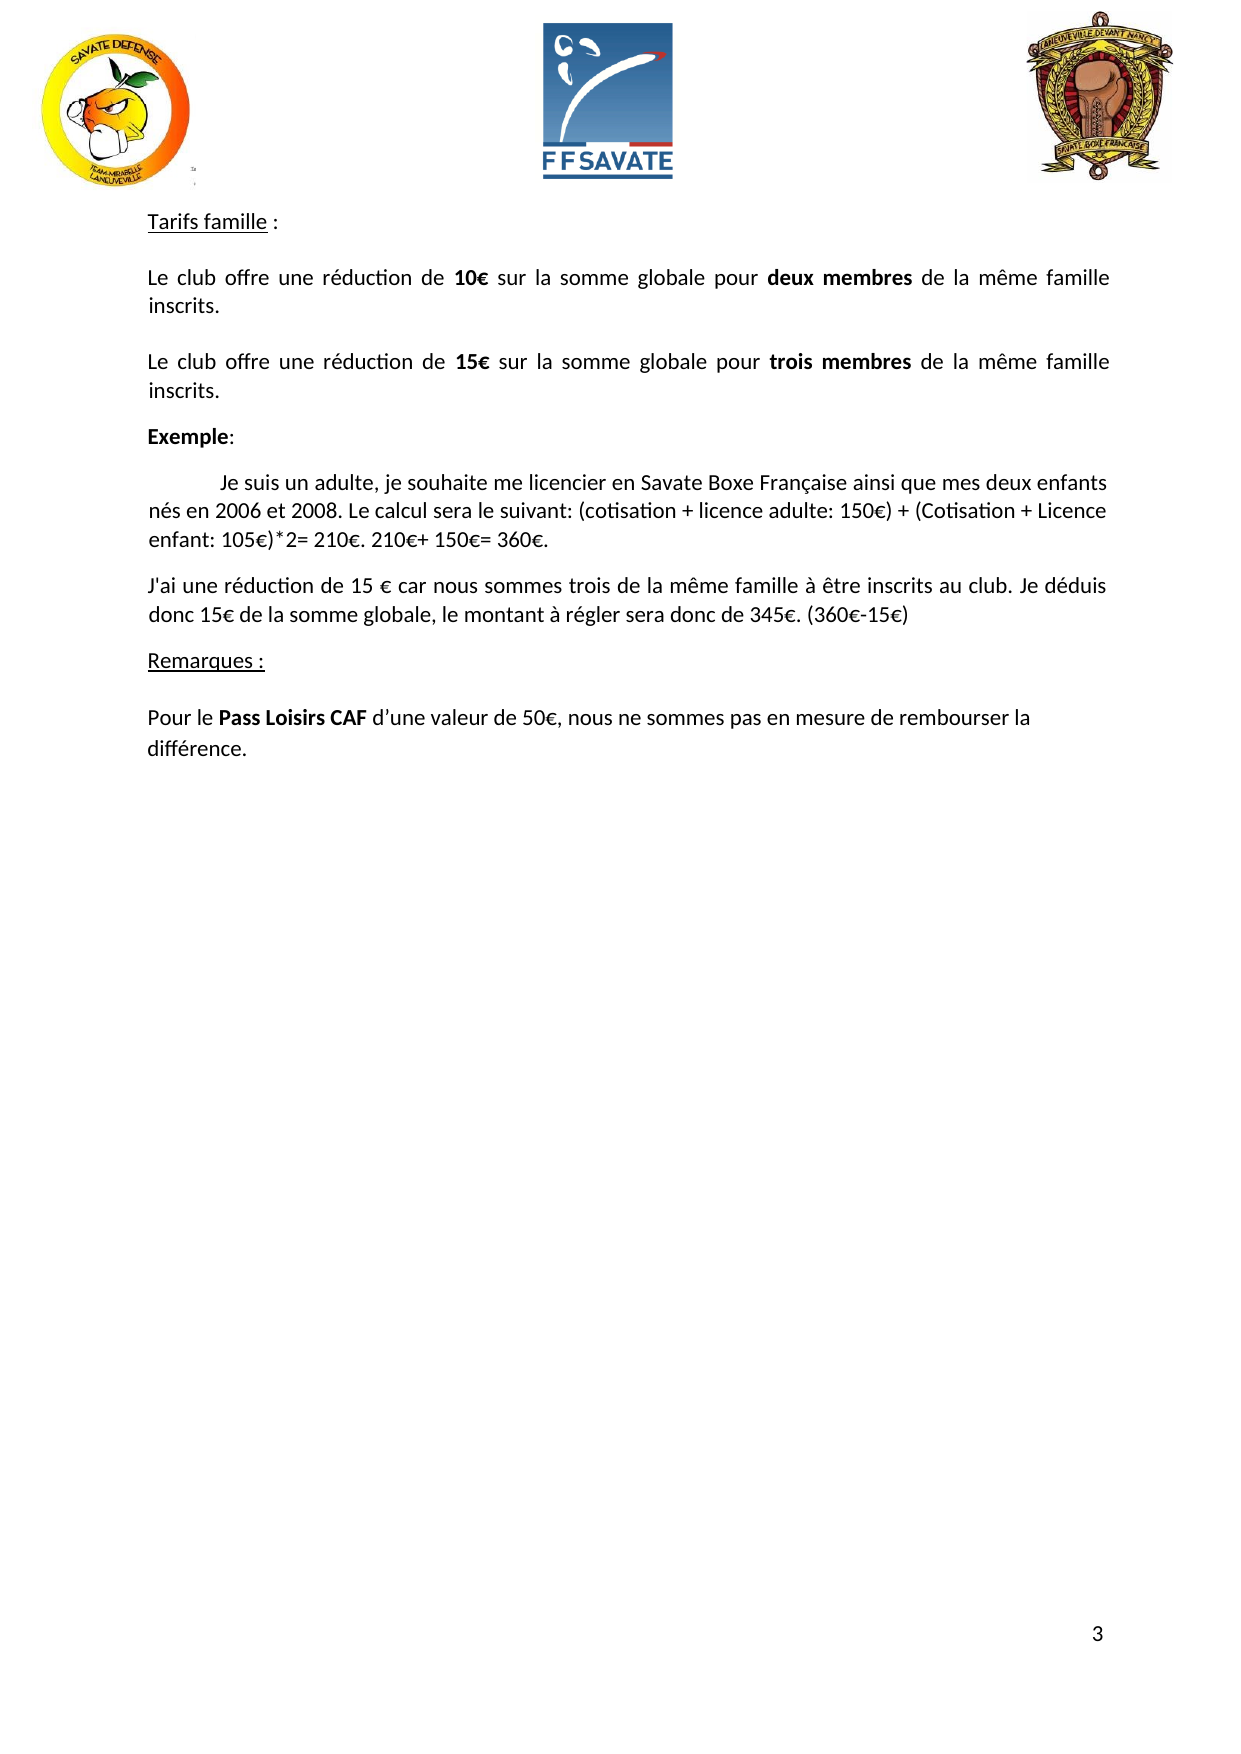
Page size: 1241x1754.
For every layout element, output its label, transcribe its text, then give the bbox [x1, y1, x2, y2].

text Exemple: [147, 422, 1110, 450]
text Remarques : [147, 646, 1118, 674]
text Le club offre une réduction de 10€ sur la somme globale pour deux membres de la même famille inscrits. [147, 263, 1110, 320]
text J'ai une réduction de 15 € car nous sommes trois de la même famille à être inscrits au club. Je déduis donc 15€ de la somme globale, le montant à régler sera donc de 345€. (360€-15€) [147, 571, 1110, 628]
text Pour le Pass Loisirs CAF d’une valeur de 50€, nous ne sommes pas en mesure de rembourser la différence. [147, 703, 1118, 762]
picture [32, 15, 196, 194]
text Je suis un adulte, je souhaite me licencier en Savate Boxe Française ainsi que mes deux enfants nés en 2006 et 2008. Le calcul sera le suivant: (cotisation + licence adulte: 150€) + (Cotisation + Licence enfant: 105€)*2= 210€. 210€+ 150€= 360€. [148, 468, 1110, 553]
text Le club offre une réduction de 15€ sur la somme globale pour trois membres de la même famille inscrits. [147, 347, 1110, 404]
text Tarifs famille : [147, 207, 1110, 235]
picture [1026, 11, 1174, 183]
picture [534, 15, 680, 183]
